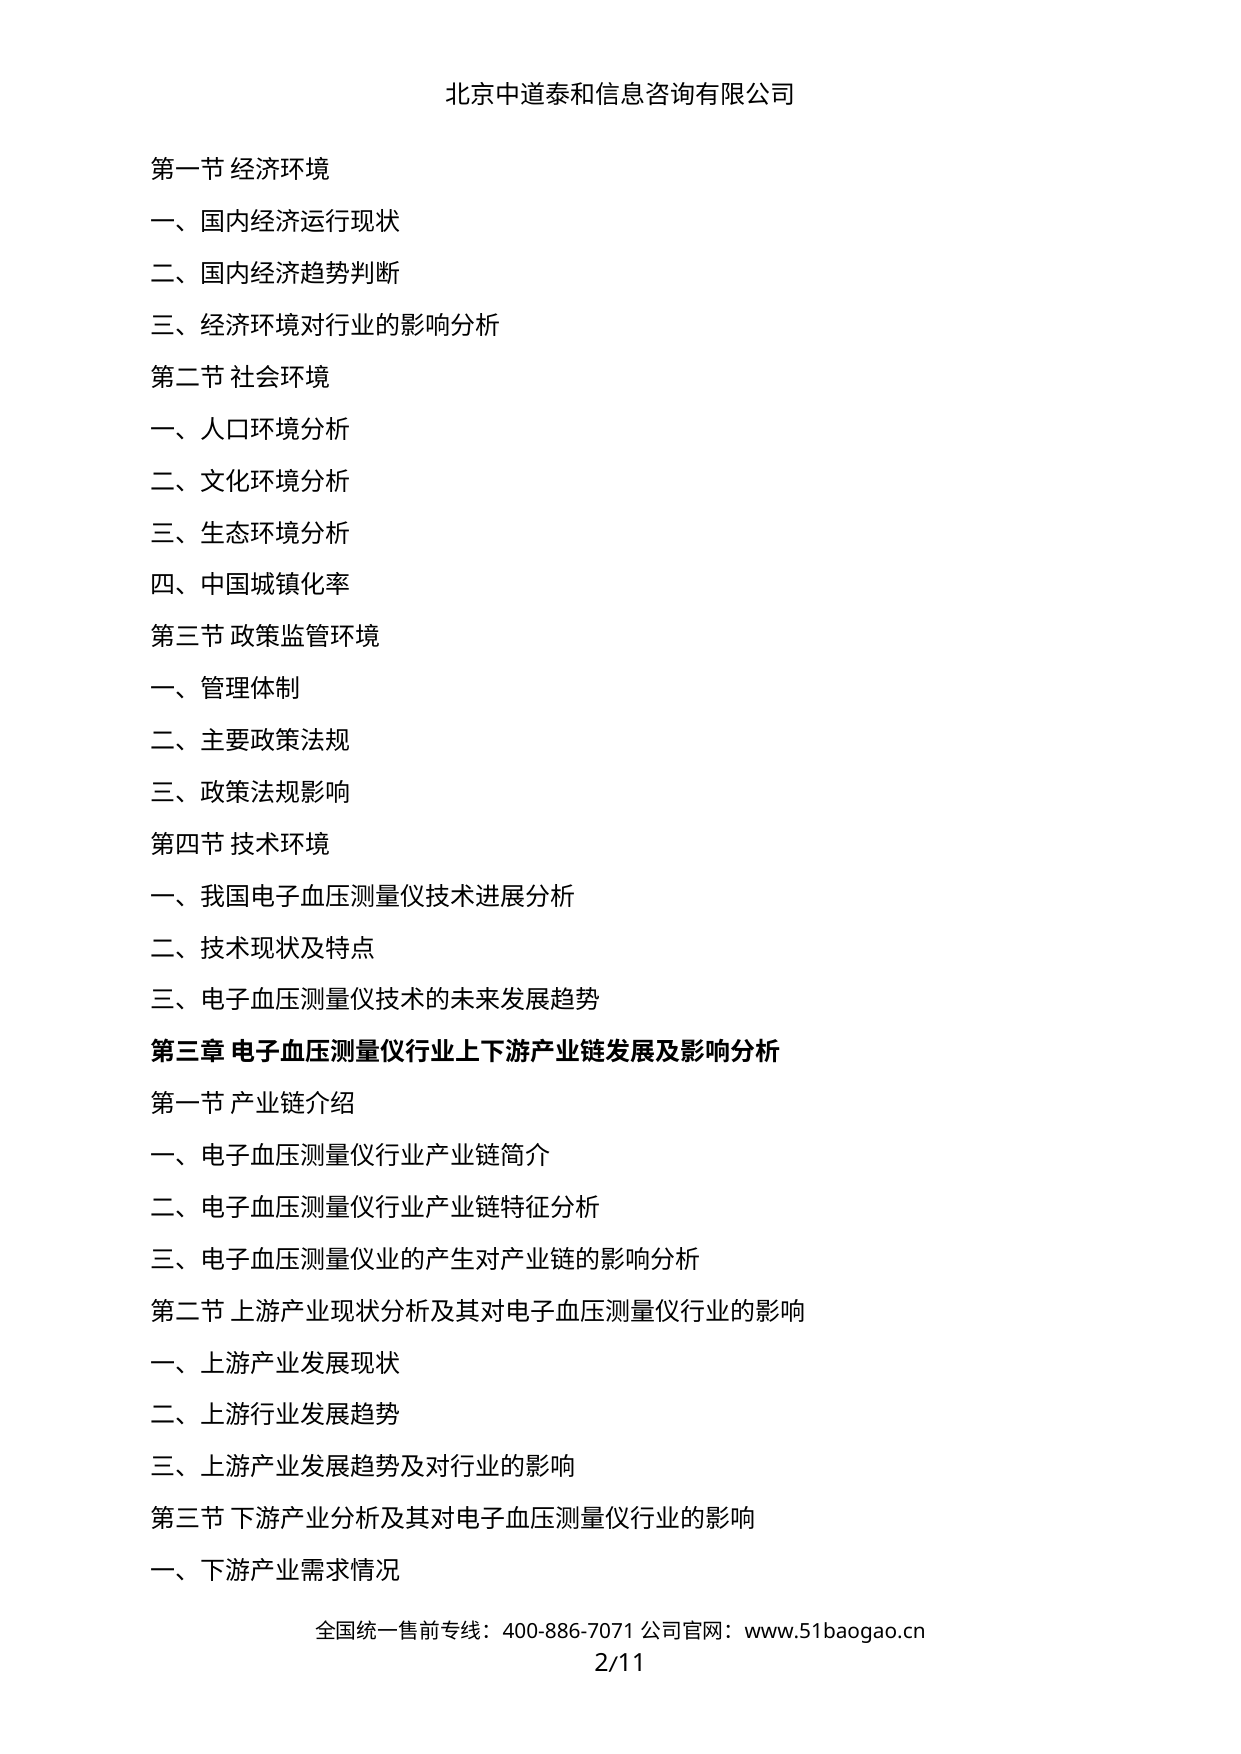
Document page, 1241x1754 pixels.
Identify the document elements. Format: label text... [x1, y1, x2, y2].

text 二、电子血压测量仪行业产业链特征分析 [150, 1187, 1090, 1224]
text 二、主要政策法规 [150, 721, 1090, 757]
text 二、技术现状及特点 [150, 928, 1090, 964]
text 一、电子血压测量仪行业产业链简介 [150, 1136, 1090, 1172]
text 三、生态环境分析 [150, 513, 1090, 549]
text 三、政策法规影响 [150, 772, 1090, 809]
text 一、上游产业发展现状 [150, 1343, 1090, 1379]
text 第四节 技术环境 [150, 824, 1090, 861]
text 一、管理体制 [150, 669, 1090, 705]
text 第三节 下游产业分析及其对电子血压测量仪行业的影响 [150, 1499, 1090, 1535]
text 一、下游产业需求情况 [150, 1551, 1090, 1587]
text 一、人口环境分析 [150, 409, 1090, 446]
text 三、经济环境对行业的影响分析 [150, 306, 1090, 342]
text 一、国内经济运行现状 [150, 202, 1090, 238]
text 第三节 政策监管环境 [150, 617, 1090, 653]
text 四、中国城镇化率 [150, 565, 1090, 601]
text 三、电子血压测量仪业的产生对产业链的影响分析 [150, 1239, 1090, 1276]
text 二、国内经济趋势判断 [150, 254, 1090, 290]
text 二、文化环境分析 [150, 461, 1090, 497]
text 第二节 上游产业现状分析及其对电子血压测量仪行业的影响 [150, 1291, 1090, 1327]
text 第一节 经济环境 [150, 150, 1090, 186]
text 一、我国电子血压测量仪技术进展分析 [150, 876, 1090, 912]
text 第二节 社会环境 [150, 357, 1090, 394]
text 二、上游行业发展趋势 [150, 1395, 1090, 1431]
text 三、电子血压测量仪技术的未来发展趋势 [150, 980, 1090, 1016]
text 三、上游产业发展趋势及对行业的影响 [150, 1447, 1090, 1483]
text 第三章 电子血压测量仪行业上下游产业链发展及影响分析 [150, 1032, 1090, 1068]
text 第一节 产业链介绍 [150, 1084, 1090, 1120]
